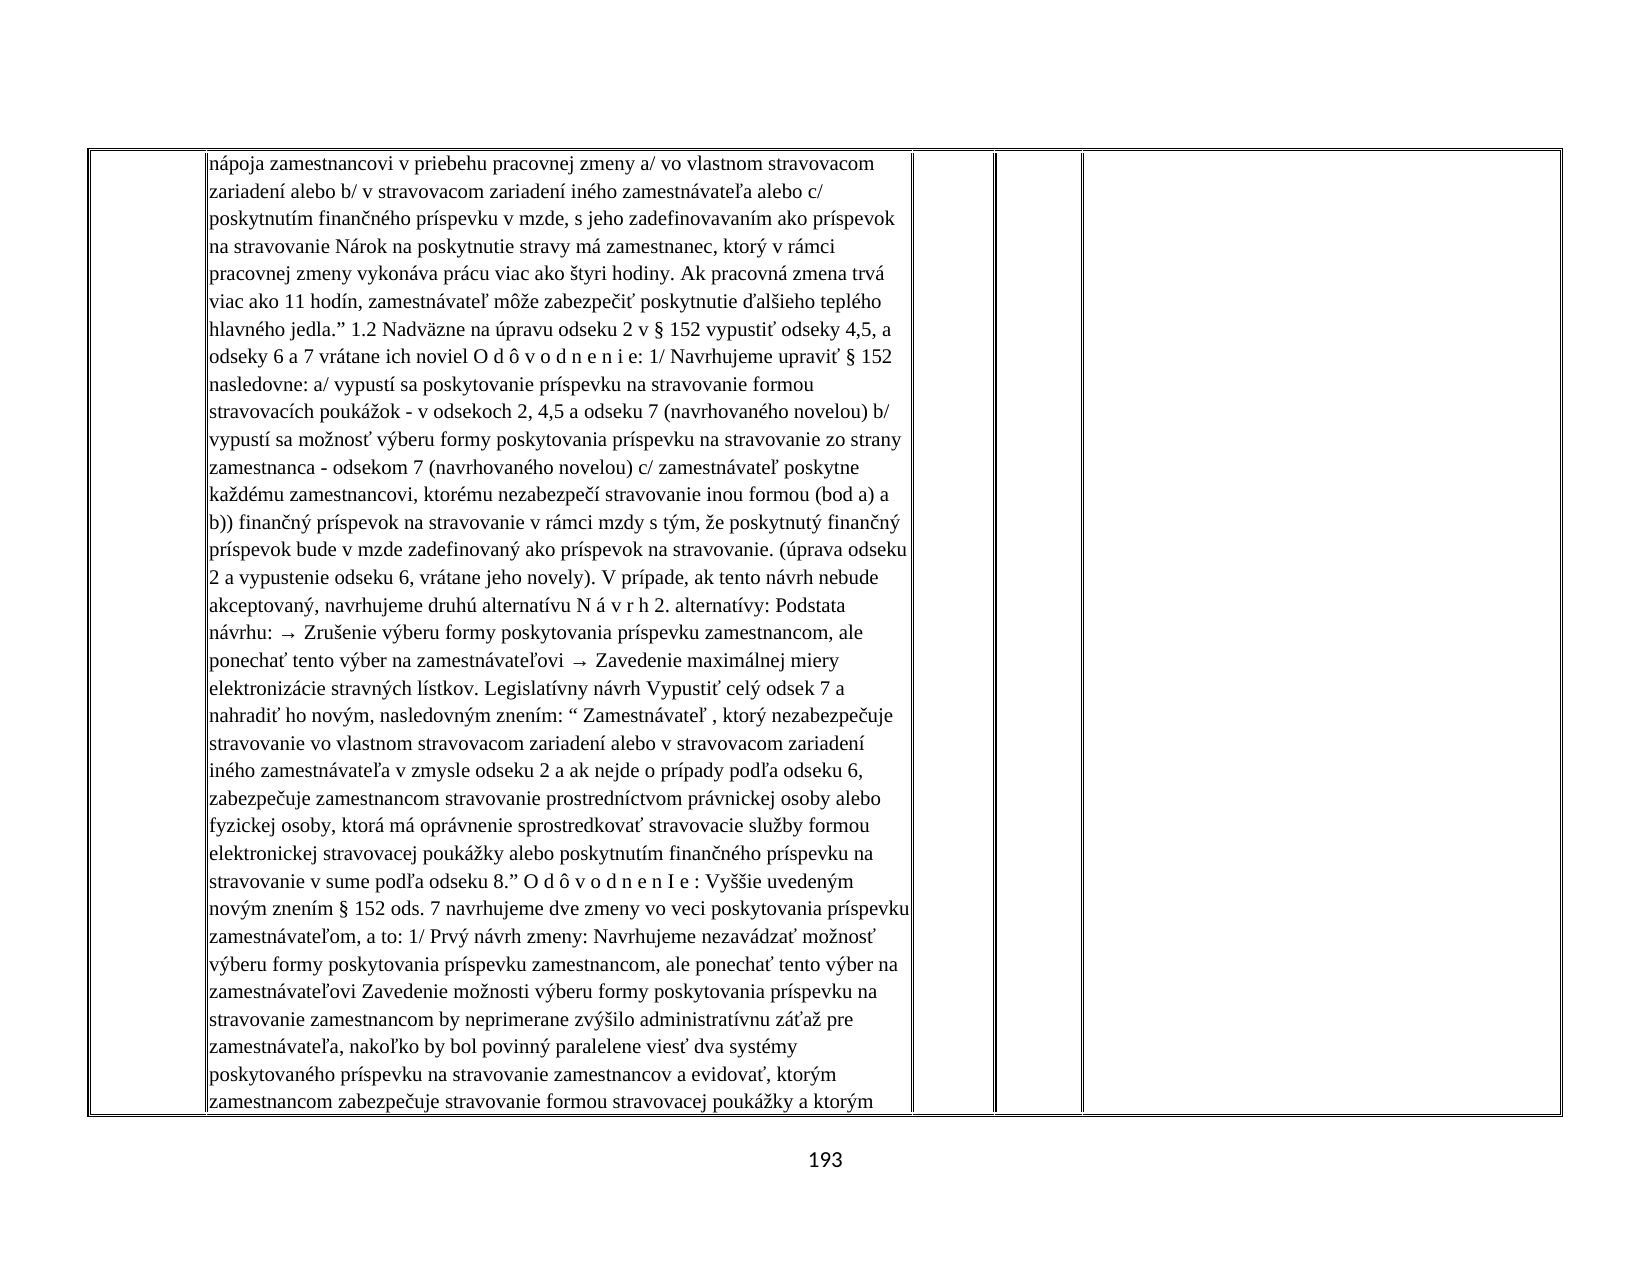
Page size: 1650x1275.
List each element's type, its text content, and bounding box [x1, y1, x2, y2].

table_cell Z [913, 149, 995, 1113]
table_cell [91, 151, 207, 1113]
table_cell N [995, 151, 1083, 1113]
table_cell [207, 151, 913, 1113]
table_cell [1083, 151, 1560, 1113]
